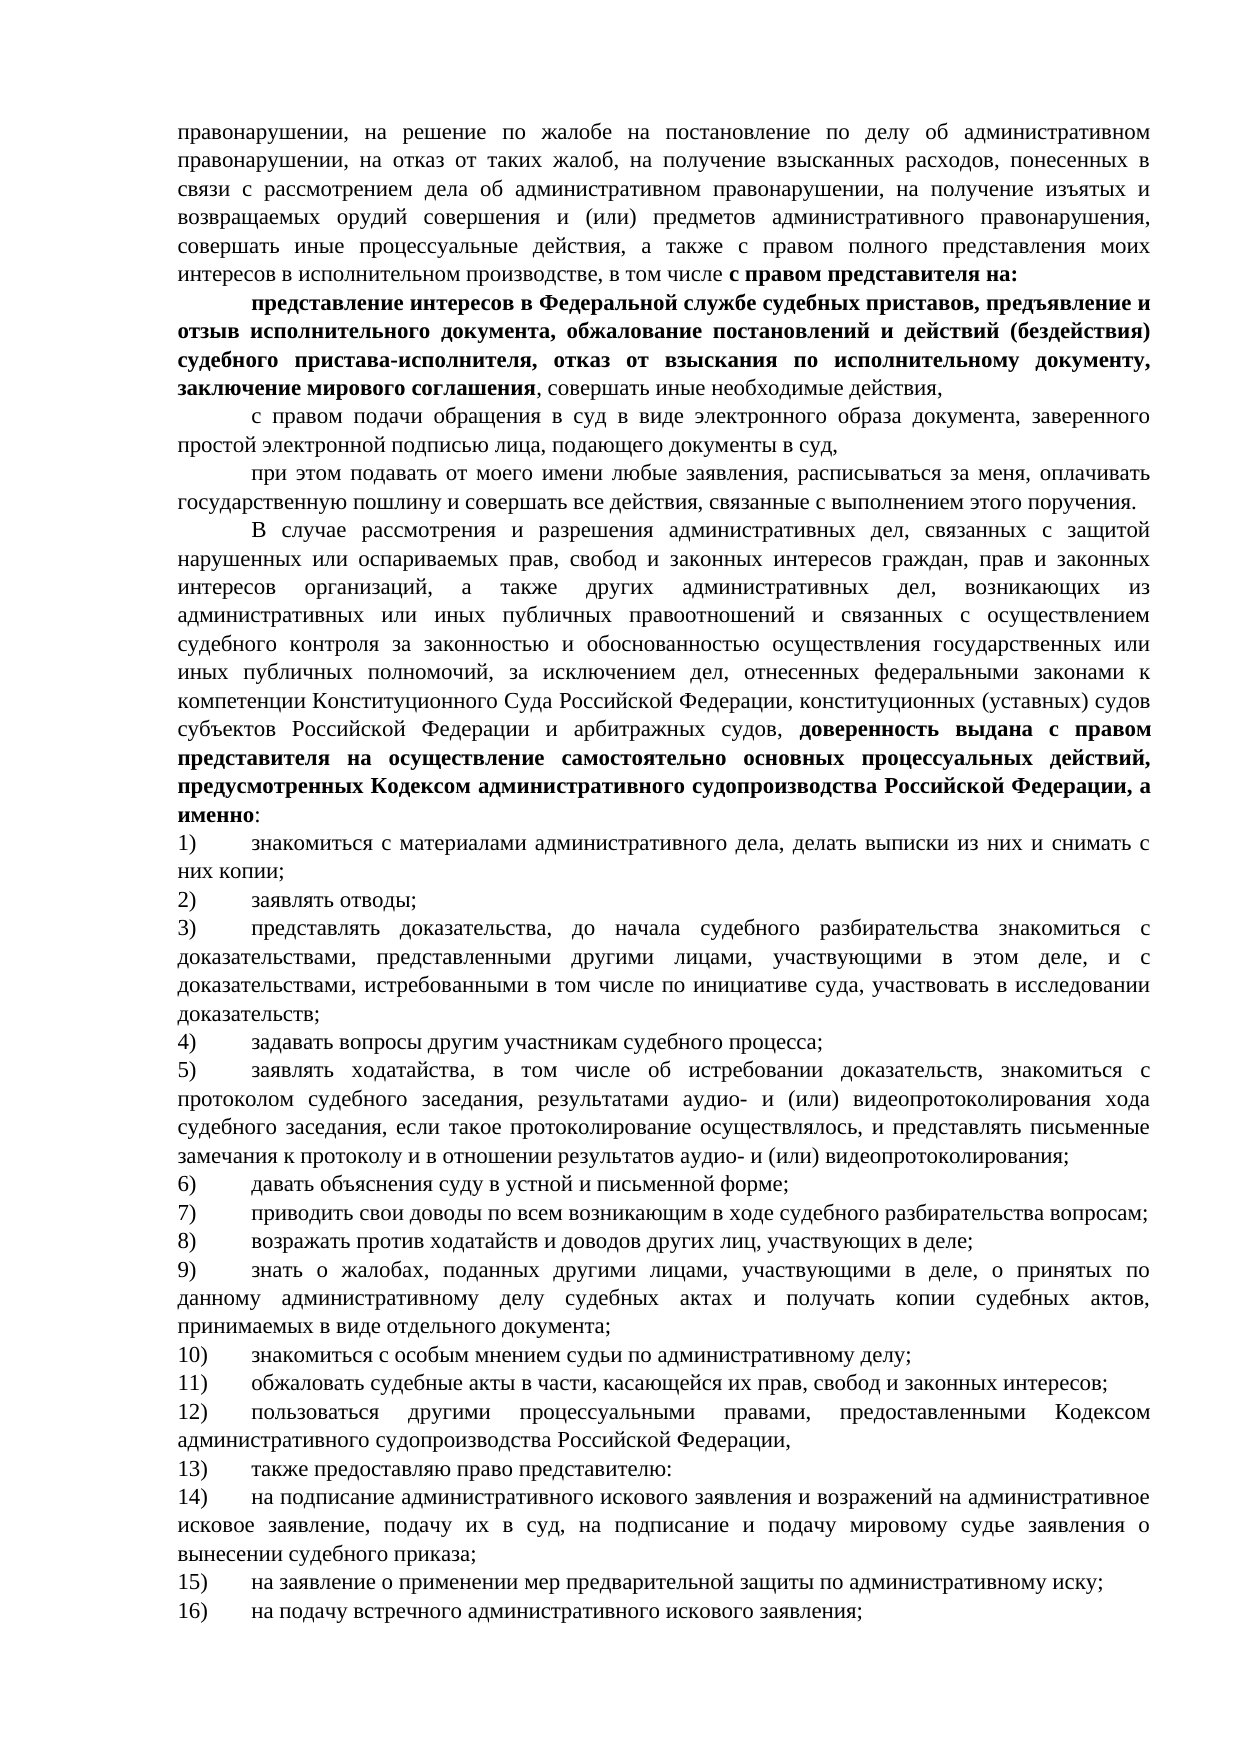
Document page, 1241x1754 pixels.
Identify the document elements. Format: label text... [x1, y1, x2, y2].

text 16) на подачу встречного административного искового заявления; [177, 1597, 1152, 1623]
text 8) возражать против ходатайств и доводов других лиц, участвующих в деле; [177, 1227, 1152, 1253]
text 7) приводить свои доводы по всем возникающим в ходе судебного разбирательства вопросам; [177, 1199, 1152, 1225]
text 14) на подписание административного искового заявления и возражений на административное исковое заявление, подачу их в суд, на подписание и подачу мировому судье заявления о вынесении судебного приказа; [177, 1483, 1152, 1566]
text 5) заявлять ходатайства, в том числе об истребовании доказательств, знакомиться с протоколом судебного заседания, результатами аудио- и (или) видеопротоколирования хода судебного заседания, если такое протоколирование осуществлялось, и представлять письменные замечания к протоколу и в отношении результатов аудио- и (или) видеопротоколирования; [177, 1057, 1152, 1168]
text 13) также предоставляю право представителю: [177, 1455, 1152, 1481]
text 9) знать о жалобах, поданных другими лицами, участвующими в деле, о принятых по данному административному делу судебных актах и получать копии судебных актов, принимаемых в виде отдельного документа; [177, 1256, 1152, 1339]
text с правом подачи обращения в суд в виде электронного образа документа, заверенного простой электронной подписью лица, подающего документы в суд, [177, 402, 1152, 457]
text 1) знакомиться с материалами административного дела, делать выписки из них и снимать с них копии; [177, 829, 1152, 884]
text 2) заявлять отводы; [177, 886, 1152, 912]
text 4) задавать вопросы другим участникам судебного процесса; [177, 1028, 1152, 1054]
text представление интересов в Федеральной службе судебных приставов, предъявление и отзыв исполнительного документа, обжалование постановлений и действий (бездействия) судебного пристава-исполнителя, отказ от взыскания по исполнительному документу, заключение мирового соглашения, совершать иные необходимые действия, [177, 289, 1152, 400]
text 11) обжаловать судебные акты в части, касающейся их прав, свобод и законных интересов; [177, 1369, 1152, 1396]
text 6) давать объяснения суду в устной и письменной форме; [177, 1170, 1152, 1197]
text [177, 118, 1152, 287]
text В случае рассмотрения и разрешения административных дел, связанных с защитой нарушенных или оспариваемых прав, свобод и законных интересов граждан, прав и законных интересов организаций, а также других административных дел, возникающих из административных или иных публичных правоотношений и связанных с осуществлением судебного контроля за законностью и обоснованностью осуществления государственных или иных публичных полномочий, за исключением дел, отнесенных федеральными законами к компетенции Конституционного Суда Российской Федерации, конституционных (уставных) судов субъектов Российской Федерации и арбитражных судов, доверенность выдана с правом представителя на осуществление самостоятельно основных процессуальных действий, предусмотренных Кодексом административного судопроизводства Российской Федерации, а именно: [177, 516, 1152, 827]
text 12) пользоваться другими процессуальными правами, предоставленными Кодексом административного судопроизводства Российской Федерации, [177, 1398, 1152, 1453]
text при этом подавать от моего имени любые заявления, расписываться за меня, оплачивать государственную пошлину и совершать все действия, связанные с выполнением этого поручения. [177, 459, 1152, 514]
text 15) на заявление о применении мер предварительной защиты по административному иску; [177, 1568, 1152, 1595]
text 3) представлять доказательства, до начала судебного разбирательства знакомиться с доказательствами, представленными другими лицами, участвующими в этом деле, и с доказательствами, истребованными в том числе по инициативе суда, участвовать в исследовании доказательств; [177, 914, 1152, 1026]
text 10) знакомиться с особым мнением судьи по административному делу; [177, 1341, 1152, 1367]
